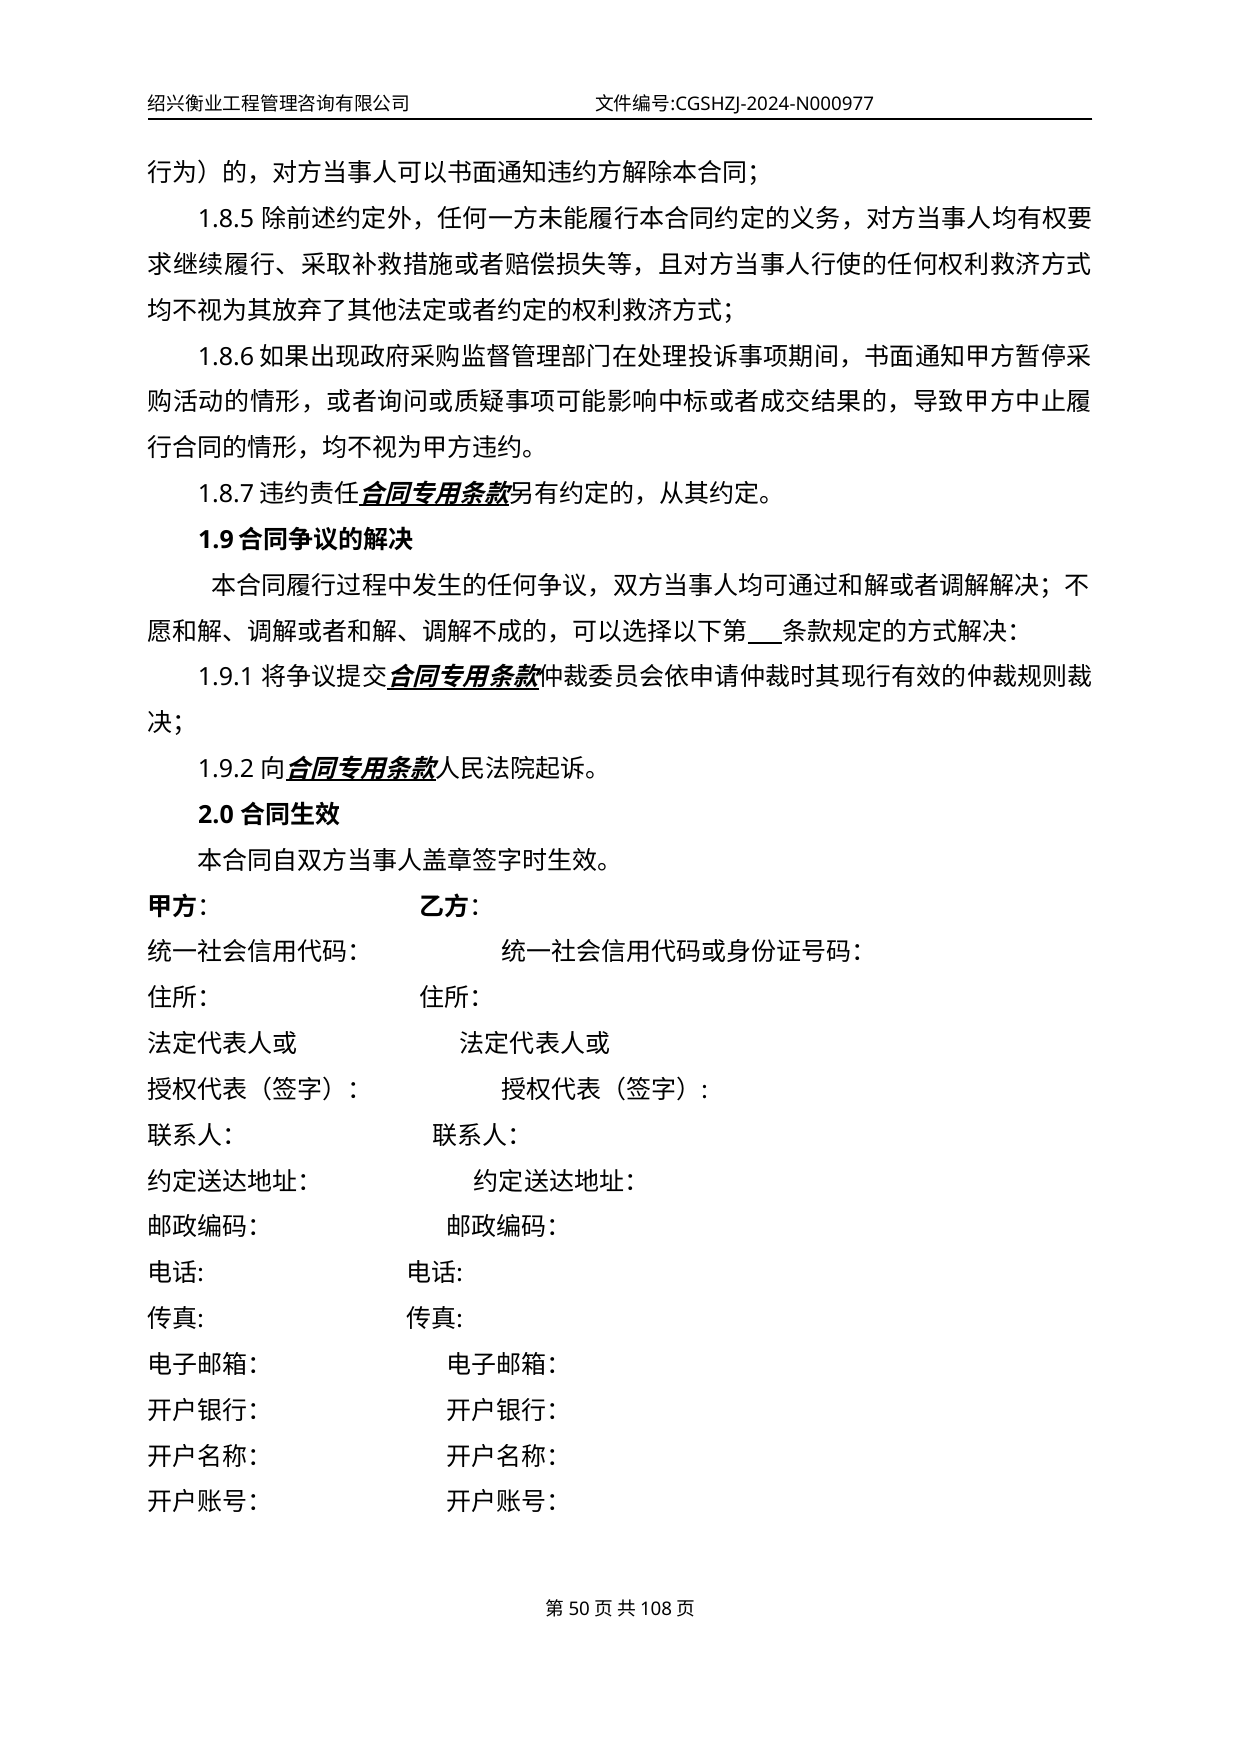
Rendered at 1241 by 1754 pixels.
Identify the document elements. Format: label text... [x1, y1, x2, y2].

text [148, 145, 1092, 191]
text 统一社会信用代码： 统一社会信用代码或身份证号码： [148, 924, 1092, 970]
text 1.9.2 向合同专用条款人民法院起诉。 [148, 741, 1092, 787]
text 联系人： 联系人： [148, 1107, 1092, 1153]
text 授权代表（签字）： 授权代表（签字）: [148, 1062, 1092, 1107]
text 1.8.5 除前述约定外，任何一方未能履行本合同约定的义务，对方当事人均有权要求继续履行、采取补救措施或者赔偿损失等，且对方当事人行使的任何权利救济方式均不视为其放弃了其他法定或者约定的权利救济方式； [148, 191, 1092, 328]
text 传真: 传真: [148, 1291, 1092, 1337]
text 开户银行： 开户银行： [148, 1382, 1092, 1428]
text 本合同履行过程中发生的任何争议，双方当事人均可通过和解或者调解解决；不愿和解、调解或者和解、调解不成的，可以选择以下第 条款规定的方式解决： [148, 557, 1092, 649]
text 约定送达地址： 约定送达地址： [148, 1153, 1092, 1199]
text 住所： 住所： [148, 970, 1092, 1016]
text 2.0 合同生效 [148, 787, 1092, 832]
text 1.8.6如果出现政府采购监督管理部门在处理投诉事项期间，书面通知甲方暂停采购活动的情形，或者询问或质疑事项可能影响中标或者成交结果的，导致甲方中止履行合同的情形，均不视为甲方违约。 [148, 328, 1092, 466]
text 1.9合同争议的解决 [148, 512, 1092, 557]
text 电子邮箱： 电子邮箱： [148, 1337, 1092, 1382]
text 1.8.7违约责任合同专用条款另有约定的，从其约定。 [148, 466, 1092, 512]
text 开户名称： 开户名称： [148, 1428, 1092, 1474]
text 法定代表人或 法定代表人或 [148, 1016, 1092, 1062]
text 甲方： 乙方： [148, 878, 1092, 924]
text 本合同自双方当事人盖章签字时生效。 [148, 832, 1092, 878]
text 电话: 电话: [148, 1245, 1092, 1291]
text 1.9.1 将争议提交合同专用条款仲裁委员会依申请仲裁时其现行有效的仲裁规则裁决； [148, 649, 1092, 741]
text 开户账号： 开户账号： [148, 1474, 1092, 1520]
text 邮政编码： 邮政编码： [148, 1199, 1092, 1245]
